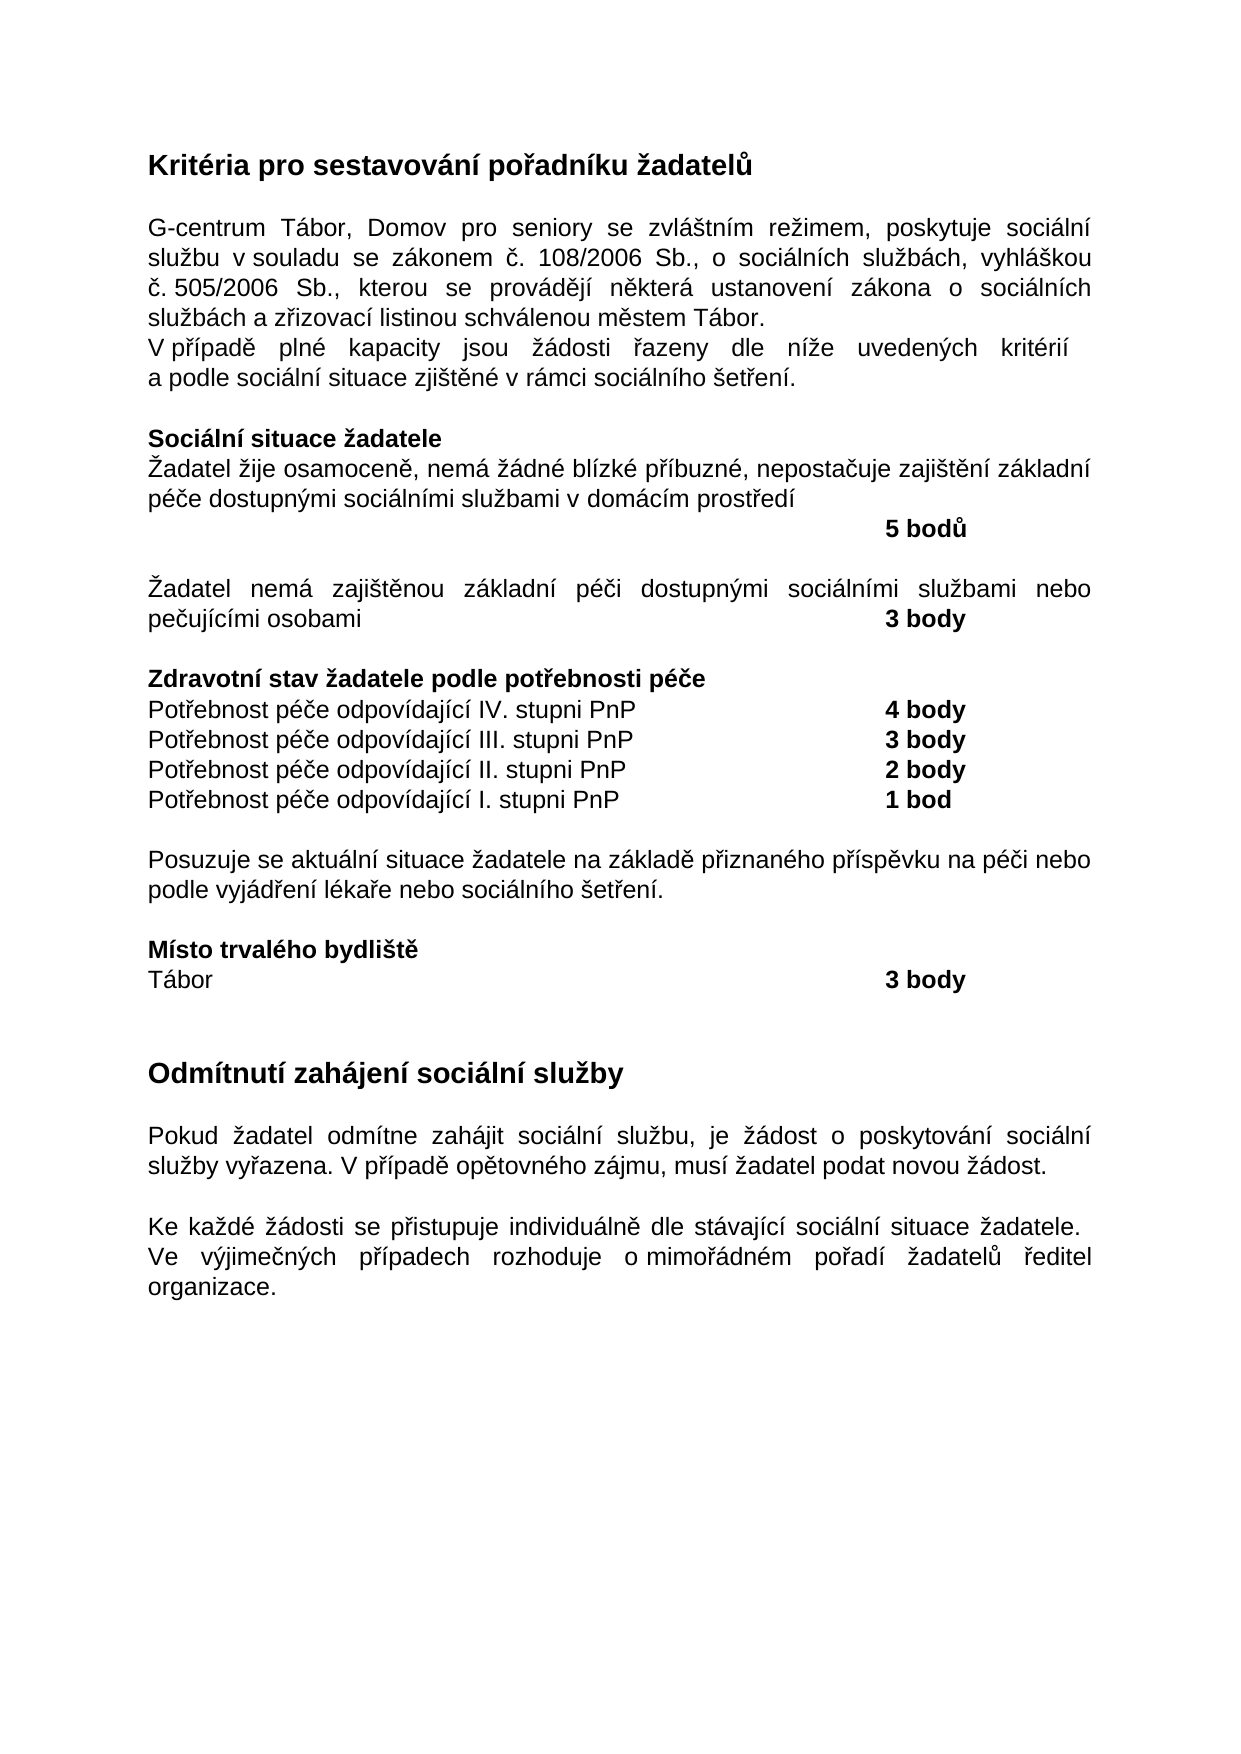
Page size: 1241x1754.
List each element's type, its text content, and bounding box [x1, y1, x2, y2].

text G-centrum Tábor, Domov pro seniory se zvláštním režimem, poskytuje sociální službu v souladu se zákonem č. 108/2006 Sb., o sociálních službách, vyhláškou č. 505/2006 Sb., kterou se provádějí některá ustanovení zákona o sociálních službách a zřizovací listinou schválenou městem Tábor. [148, 213, 1093, 332]
text Zdravotní stav žadatele podle potřebnosti péče [148, 664, 1093, 693]
text Potřebnost péče odpovídající III. stupni PnP 3 body [148, 725, 1093, 753]
text Místo trvalého bydliště [148, 935, 1093, 964]
text Sociální situace žadatele [148, 424, 1093, 452]
text Pokud žadatel odmítne zahájit sociální službu, je žádost o poskytování sociální služby vyřazena. V případě opětovného zájmu, musí žadatel podat novou žádost. [148, 1121, 1093, 1180]
text V případě plné kapacity jsou žádosti řazeny dle níže uvedených kritérií a podle sociální situace zjištěné v rámci sociálního šetření. [148, 333, 1093, 392]
text Potřebnost péče odpovídající II. stupni PnP 2 body [148, 755, 1093, 783]
text Ke každé žádosti se přistupuje individuálně dle stávající sociální situace žadatele. Ve výjimečných případech rozhoduje o mimořádném pořadí žadatelů ředitel organizace. [148, 1211, 1093, 1300]
text Kritéria pro sestavování pořadníku žadatelů [148, 148, 1093, 181]
text Tábor 3 body [148, 966, 1093, 994]
text Potřebnost péče odpovídající IV. stupni PnP 4 body [148, 694, 1093, 723]
text Žadatel žije osamoceně, nemá žádné blízké příbuzné, nepostačuje zajištění základní péče dostupnými sociálními službami v domácím prostředí 5 bodů [148, 454, 1093, 543]
text Odmítnutí zahájení sociální služby [148, 1056, 1093, 1089]
text Posuzuje se aktuální situace žadatele na základě přiznaného příspěvku na péči nebo podle vyjádření lékaře nebo sociálního šetření. [148, 845, 1093, 904]
text Žadatel nemá zajištěnou základní péči dostupnými sociálními službami nebo pečujícími osobami 3 body [148, 574, 1093, 633]
text Potřebnost péče odpovídající I. stupni PnP 1 bod [148, 785, 1093, 814]
